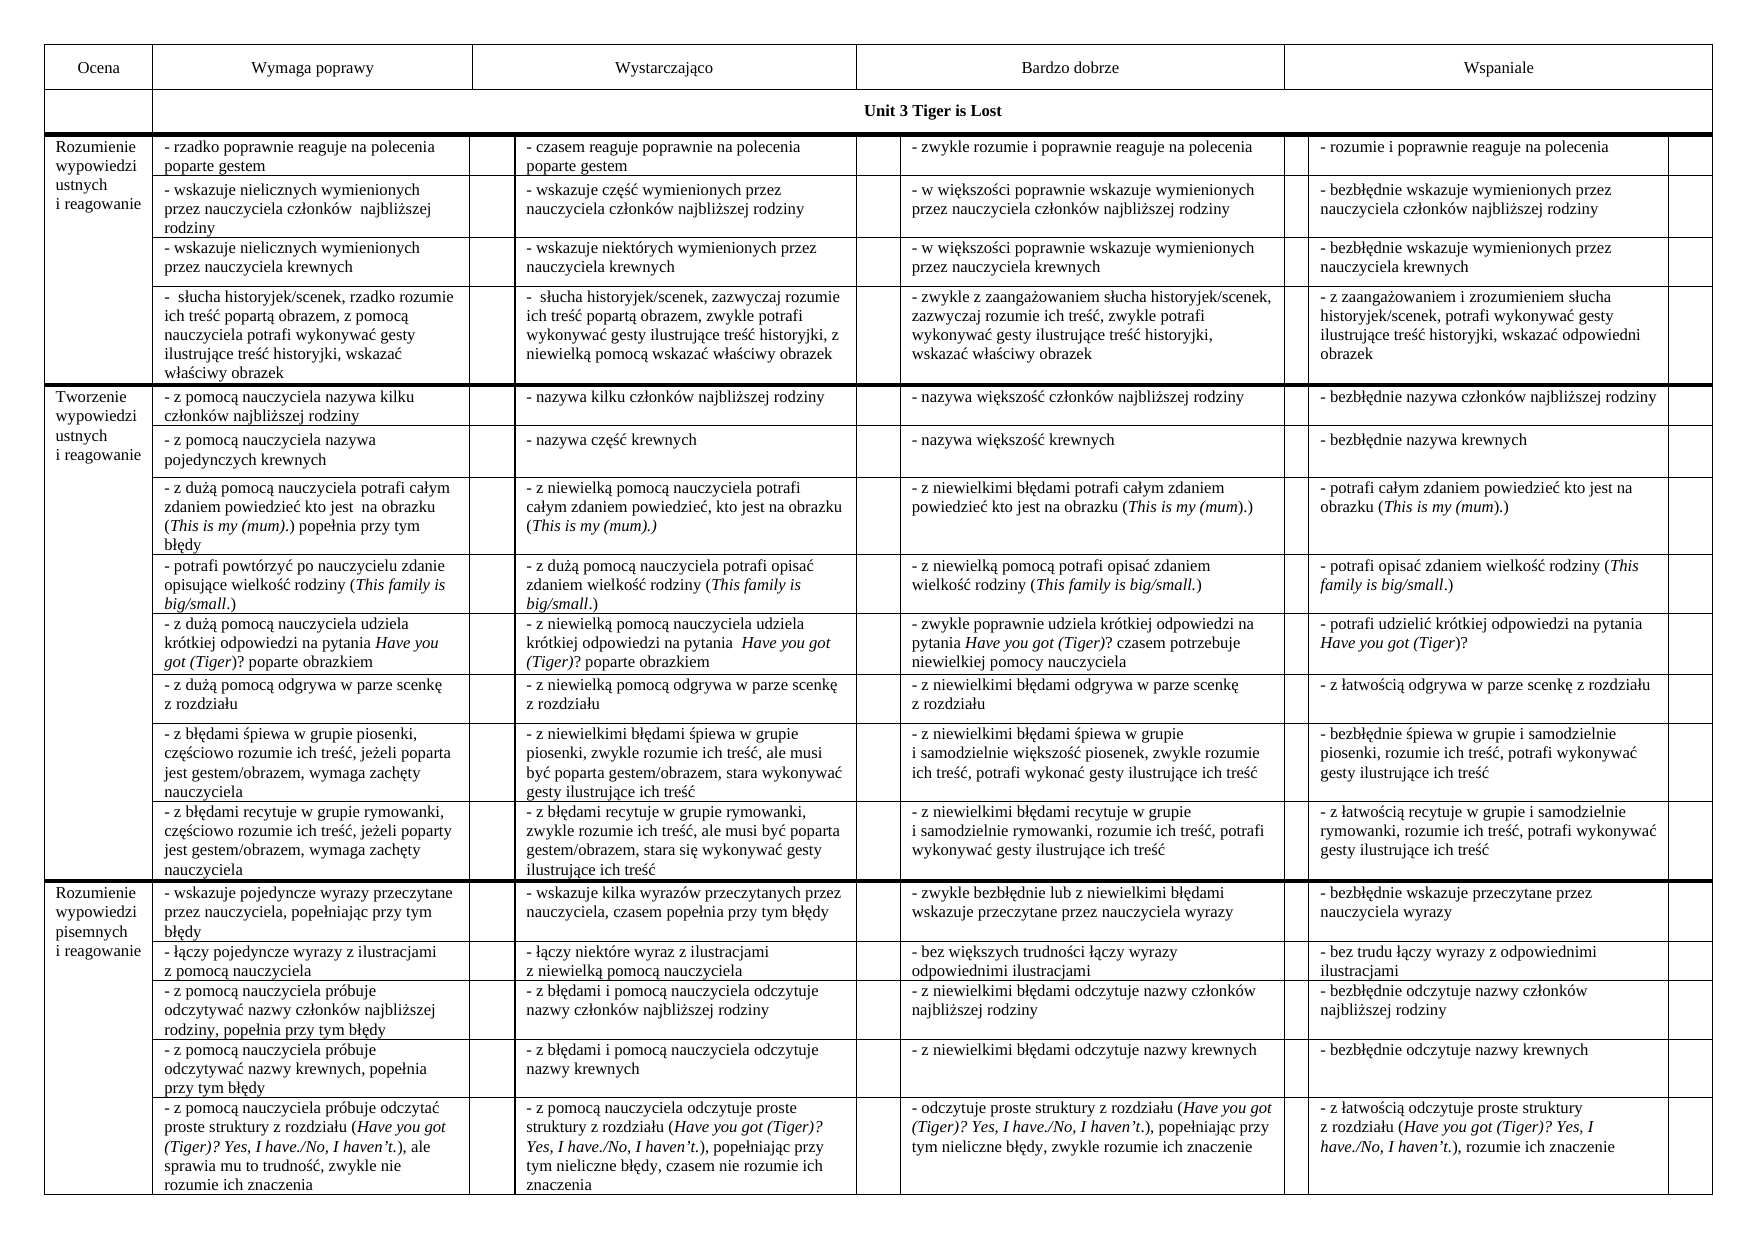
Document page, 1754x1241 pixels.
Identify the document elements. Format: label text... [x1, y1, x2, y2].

table_cell - z dużą pomocą nauczyciela potrafi opisać zdaniem wielkość rodziny (This family is big/small.) [516, 555, 856, 613]
table_cell [470, 1098, 514, 1194]
table_cell [1669, 981, 1712, 1038]
table_cell [1669, 555, 1712, 613]
table_cell [470, 981, 514, 1038]
table_cell - z błędami recytuje w grupie rymowanki, częściowo rozumie ich treść, jeżeli poparty jest gestem/obrazem, wymaga zachęty nauczyciela [153, 802, 469, 878]
table_cell - z niewielką pomocą potrafi opisać zdaniem wielkość rodziny (This family is big/small.) [901, 555, 1284, 613]
table_cell [857, 478, 900, 554]
table_cell [470, 287, 514, 382]
table_cell [1669, 614, 1712, 674]
table_cell [857, 802, 900, 878]
table_cell [1669, 387, 1712, 425]
table_cell - bezbłędnie nazywa członków najbliższej rodziny [1309, 387, 1668, 425]
table_cell - bezbłędnie wskazuje wymienionych przez nauczyciela krewnych [1309, 238, 1668, 286]
table_cell - z niewielkimi błędami potrafi całym zdaniem powiedzieć kto jest na obrazku (This is my (mum).) [901, 478, 1284, 554]
table_cell [470, 426, 514, 477]
table_cell Wystarczająco [473, 45, 856, 88]
table_cell - rozumie i poprawnie reaguje na polecenia [1309, 137, 1668, 175]
table_cell - z pomocą nauczyciela odczytuje proste struktury z rozdziału (Have you got (Tiger)? Yes, I have./No, I haven’t.), popełniając przy tym nieliczne błędy, czasem nie rozumie ich znaczenia [516, 1098, 856, 1194]
table_cell [1285, 883, 1308, 941]
table_cell - z niewielką pomocą nauczyciela potrafi całym zdaniem powiedzieć, kto jest na obrazku (This is my (mum).) [516, 478, 856, 554]
table_cell [1285, 724, 1308, 801]
table_cell [470, 1040, 514, 1097]
table_cell [857, 287, 900, 382]
table_cell Rozumienie wypowiedzi pisemnych i reagowanie [45, 883, 152, 1194]
table_cell [857, 238, 900, 286]
table_cell - z niewielką pomocą nauczyciela udziela krótkiej odpowiedzi na pytania Have you got (Tiger)? poparte obrazkiem [516, 614, 856, 674]
table_cell - z niewielką pomocą odgrywa w parze scenkę z rozdziału [516, 675, 856, 723]
table_cell [857, 724, 900, 801]
table_cell - bezbłędnie wskazuje wymienionych przez nauczyciela członków najbliższej rodziny [1309, 176, 1668, 237]
table_cell [857, 426, 900, 477]
table_cell [857, 176, 900, 237]
table_cell Tworzenie wypowiedzi ustnych i reagowanie [45, 387, 152, 878]
table_cell - słucha historyjek/scenek, rzadko rozumie ich treść popartą obrazem, z pomocą nauczyciela potrafi wykonywać gesty ilustrujące treść historyjki, wskazać właściwy obrazek [153, 287, 469, 382]
table_cell - z pomocą nauczyciela próbuje odczytywać nazwy członków najbliższej rodziny, popełnia przy tym błędy [153, 981, 469, 1038]
table_cell [857, 1040, 900, 1097]
table_cell - potrafi opisać zdaniem wielkość rodziny (This family is big/small.) [1309, 555, 1668, 613]
table_cell - z pomocą nauczyciela nazywa kilku członków najbliższej rodziny [153, 387, 469, 425]
table_cell [1669, 287, 1712, 382]
table_cell - z niewielkimi błędami odgrywa w parze scenkę z rozdziału [901, 675, 1284, 723]
table_cell - potrafi powtórzyć po nauczycielu zdanie opisujące wielkość rodziny (This family is big/small.) [153, 555, 469, 613]
table_cell [1669, 137, 1712, 175]
table_cell - wskazuje nielicznych wymienionych przez nauczyciela krewnych [153, 238, 469, 286]
table_cell - w większości poprawnie wskazuje wymienionych przez nauczyciela krewnych [901, 238, 1284, 286]
table_cell [1285, 387, 1308, 425]
table_cell [1285, 137, 1308, 175]
table_cell [857, 1098, 900, 1194]
table_cell - z błędami i pomocą nauczyciela odczytuje nazwy członków najbliższej rodziny [516, 981, 856, 1038]
table_cell - z niewielkimi błędami recytuje w grupie i samodzielnie rymowanki, rozumie ich treść, potrafi wykonywać gesty ilustrujące ich treść [901, 802, 1284, 878]
table_cell [1285, 981, 1308, 1038]
table_cell - rzadko poprawnie reaguje na polecenia poparte gestem [153, 137, 469, 175]
table_cell - bez większych trudności łączy wyrazy odpowiednimi ilustracjami [901, 942, 1284, 980]
table_cell Rozumienie wypowiedzi ustnych i reagowanie [45, 137, 152, 382]
table_cell - z dużą pomocą nauczyciela udziela krótkiej odpowiedzi na pytania Have you got (Tiger)? poparte obrazkiem [153, 614, 469, 674]
table_cell - z niewielkimi błędami śpiewa w grupie piosenki, zwykle rozumie ich treść, ale musi być poparta gestem/obrazem, stara wykonywać gesty ilustrujące ich treść [516, 724, 856, 801]
table_cell [1285, 426, 1308, 477]
table_cell - bezbłędnie śpiewa w grupie i samodzielnie piosenki, rozumie ich treść, potrafi wykonywać gesty ilustrujące ich treść [1309, 724, 1668, 801]
table_cell [470, 802, 514, 878]
table_cell - zwykle poprawnie udziela krótkiej odpowiedzi na pytania Have you got (Tiger)? czasem potrzebuje niewielkiej pomocy nauczyciela [901, 614, 1284, 674]
table_cell [470, 942, 514, 980]
table_cell [1669, 675, 1712, 723]
table_cell - z łatwością odczytuje proste struktury z rozdziału (Have you got (Tiger)? Yes, I have./No, I haven’t.), rozumie ich znaczenie [1309, 1098, 1668, 1194]
table_cell [1285, 1040, 1308, 1097]
table_cell [857, 387, 900, 425]
table_cell - bez trudu łączy wyrazy z odpowiednimi ilustracjami [1309, 942, 1668, 980]
table_cell - wskazuje nielicznych wymienionych przez nauczyciela członków najbliższej rodziny [153, 176, 469, 237]
table_cell - bezbłędnie odczytuje nazwy członków najbliższej rodziny [1309, 981, 1668, 1038]
table_cell - z niewielkimi błędami odczytuje nazwy członków najbliższej rodziny [901, 981, 1284, 1038]
table_cell - bezbłędnie wskazuje przeczytane przez nauczyciela wyrazy [1309, 883, 1668, 941]
table_cell [1669, 802, 1712, 878]
table_cell [1285, 478, 1308, 554]
table_cell [470, 238, 514, 286]
table_cell Bardzo dobrze [857, 45, 1284, 88]
table_cell [1285, 287, 1308, 382]
table_cell [857, 614, 900, 674]
table_cell - z pomocą nauczyciela próbuje odczytać proste struktury z rozdziału (Have you got (Tiger)? Yes, I have./No, I haven’t.), ale sprawia mu to trudność, zwykle nie rozumie ich znaczenia [153, 1098, 469, 1194]
table_cell - zwykle z zaangażowaniem słucha historyjek/scenek, zazwyczaj rozumie ich treść, zwykle potrafi wykonywać gesty ilustrujące treść historyjki, wskazać właściwy obrazek [901, 287, 1284, 382]
table_cell - odczytuje proste struktury z rozdziału (Have you got (Tiger)? Yes, I have./No, I haven’t.), popełniając przy tym nieliczne błędy, zwykle rozumie ich znaczenie [901, 1098, 1284, 1194]
table_cell - z pomocą nauczyciela próbuje odczytywać nazwy krewnych, popełnia przy tym błędy [153, 1040, 469, 1097]
table_cell [1669, 1040, 1712, 1097]
table_cell - słucha historyjek/scenek, zazwyczaj rozumie ich treść popartą obrazem, zwykle potrafi wykonywać gesty ilustrujące treść historyjki, z niewielką pomocą wskazać właściwy obrazek [516, 287, 856, 382]
table_cell - nazywa część krewnych [516, 426, 856, 477]
table_cell [470, 387, 514, 425]
table_cell [470, 137, 514, 175]
table_cell [857, 137, 900, 175]
table_cell [1669, 883, 1712, 941]
table_cell - z błędami śpiewa w grupie piosenki, częściowo rozumie ich treść, jeżeli poparta jest gestem/obrazem, wymaga zachęty nauczyciela [153, 724, 469, 801]
table_cell [470, 478, 514, 554]
table_cell - zwykle bezbłędnie lub z niewielkimi błędami wskazuje przeczytane przez nauczyciela wyrazy [901, 883, 1284, 941]
table_cell - z zaangażowaniem i zrozumieniem słucha historyjek/scenek, potrafi wykonywać gesty ilustrujące treść historyjki, wskazać odpowiedni obrazek [1309, 287, 1668, 382]
table_cell [1285, 942, 1308, 980]
table_cell Unit 3 Tiger is Lost [153, 90, 1712, 132]
table_cell Ocena [45, 45, 152, 88]
table_cell - wskazuje kilka wyrazów przeczytanych przez nauczyciela, czasem popełnia przy tym błędy [516, 883, 856, 941]
table_cell - z dużą pomocą odgrywa w parze scenkę z rozdziału [153, 675, 469, 723]
table_cell [45, 90, 152, 132]
table_cell Wymaga poprawy [153, 45, 472, 88]
table_cell [1285, 1098, 1308, 1194]
table_cell [1669, 478, 1712, 554]
table_cell [1669, 724, 1712, 801]
table_cell [1285, 555, 1308, 613]
table_cell [1669, 238, 1712, 286]
table_cell - w większości poprawnie wskazuje wymienionych przez nauczyciela członków najbliższej rodziny [901, 176, 1284, 237]
table_cell [1285, 675, 1308, 723]
table_cell [470, 176, 514, 237]
table_cell [857, 883, 900, 941]
table_cell - nazywa kilku członków najbliższej rodziny [516, 387, 856, 425]
table_cell - z błędami recytuje w grupie rymowanki, zwykle rozumie ich treść, ale musi być poparta gestem/obrazem, stara się wykonywać gesty ilustrujące ich treść [516, 802, 856, 878]
table_cell [1669, 1098, 1712, 1194]
table_cell - potrafi całym zdaniem powiedzieć kto jest na obrazku (This is my (mum).) [1309, 478, 1668, 554]
table_cell - z dużą pomocą nauczyciela potrafi całym zdaniem powiedzieć kto jest na obrazku (This is my (mum).) popełnia przy tym błędy [153, 478, 469, 554]
table_cell [857, 942, 900, 980]
table_cell - potrafi udzielić krótkiej odpowiedzi na pytania Have you got (Tiger)? [1309, 614, 1668, 674]
table_cell - wskazuje niektórych wymienionych przez nauczyciela krewnych [516, 238, 856, 286]
table_cell [470, 555, 514, 613]
table_cell - bezbłędnie odczytuje nazwy krewnych [1309, 1040, 1668, 1097]
table_cell - wskazuje część wymienionych przez nauczyciela członków najbliższej rodziny [516, 176, 856, 237]
table_cell [1669, 426, 1712, 477]
table_cell - z pomocą nauczyciela nazywa pojedynczych krewnych [153, 426, 469, 477]
table_cell - łączy niektóre wyraz z ilustracjami z niewielką pomocą nauczyciela [516, 942, 856, 980]
table_cell [470, 883, 514, 941]
table_cell [1669, 942, 1712, 980]
table_cell - zwykle rozumie i poprawnie reaguje na polecenia [901, 137, 1284, 175]
table_cell - nazywa większość członków najbliższej rodziny [901, 387, 1284, 425]
table_cell [857, 555, 900, 613]
table_cell - wskazuje pojedyncze wyrazy przeczytane przez nauczyciela, popełniając przy tym błędy [153, 883, 469, 941]
table_cell [857, 981, 900, 1038]
table_cell [470, 614, 514, 674]
table_cell - nazywa większość krewnych [901, 426, 1284, 477]
table_cell - z błędami i pomocą nauczyciela odczytuje nazwy krewnych [516, 1040, 856, 1097]
table_cell [1285, 802, 1308, 878]
table_cell - łączy pojedyncze wyrazy z ilustracjami z pomocą nauczyciela [153, 942, 469, 980]
table_cell - czasem reaguje poprawnie na polecenia poparte gestem [516, 137, 856, 175]
table_cell [470, 724, 514, 801]
table_cell - z niewielkimi błędami śpiewa w grupie i samodzielnie większość piosenek, zwykle rozumie ich treść, potrafi wykonać gesty ilustrujące ich treść [901, 724, 1284, 801]
table_cell [1285, 238, 1308, 286]
table_cell [470, 675, 514, 723]
table_cell [1669, 176, 1712, 237]
table_cell - bezbłędnie nazywa krewnych [1309, 426, 1668, 477]
table_cell [1285, 614, 1308, 674]
table_cell [1285, 176, 1308, 237]
table_cell - z niewielkimi błędami odczytuje nazwy krewnych [901, 1040, 1284, 1097]
table_cell - z łatwością recytuje w grupie i samodzielnie rymowanki, rozumie ich treść, potrafi wykonywać gesty ilustrujące ich treść [1309, 802, 1668, 878]
table_cell Wspaniale [1285, 45, 1712, 88]
table_cell - z łatwością odgrywa w parze scenkę z rozdziału [1309, 675, 1668, 723]
table_cell [857, 675, 900, 723]
